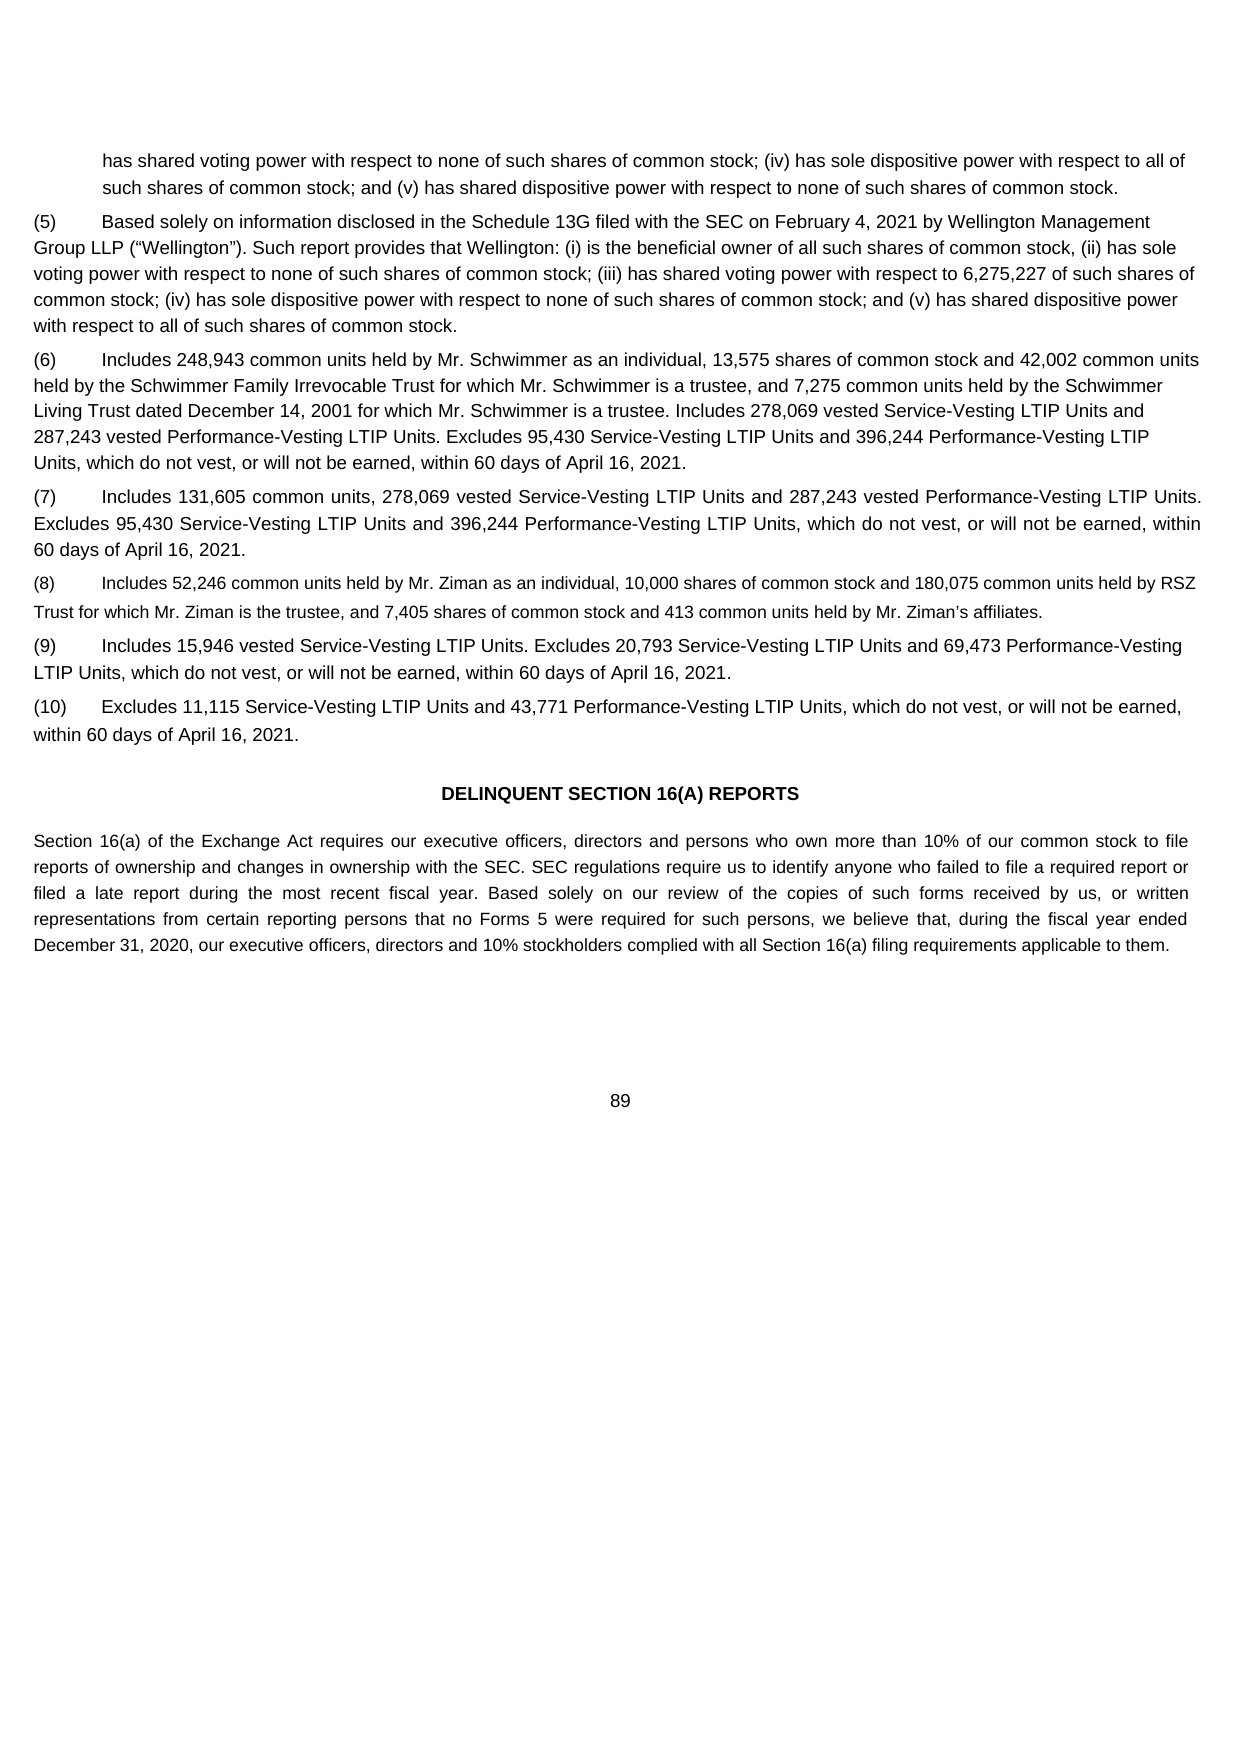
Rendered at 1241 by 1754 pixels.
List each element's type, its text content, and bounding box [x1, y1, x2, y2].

list Based solely on information disclosed in the Schedule 13G filed with the SEC on February 4, 2021 by Wellington Management Group LLP (“Wellington”). Such report provides that Wellington: (i) is the beneficial owner of all such shares of common stock, (ii) has sole voting power with respect to none of such shares of common stock; (iii) has shared voting power with respect to 6,275,227 of such shares of common stock; (iv) has sole dispositive power with respect to none of such shares of common stock; and (v) has shared dispositive power with respect to all of such shares of common stock. [33, 211, 1203, 336]
list Includes 15,946 vested Service-Vesting LTIP Units. Excludes 20,793 Service-Vesting LTIP Units and 69,473 Performance-Vesting LTIP Units, which do not vest, or will not be earned, within 60 days of April 16, 2021. [33, 634, 1203, 683]
list Includes 131,605 common units, 278,069 vested Service-Vesting LTIP Units and 287,243 vested Performance-Vesting LTIP Units. Excludes 95,430 Service-Vesting LTIP Units and 396,244 Performance-Vesting LTIP Units, which do not vest, or will not be earned, within 60 days of April 16, 2021. [33, 486, 1203, 560]
text DELINQUENT SECTION 16(A) REPORTS [33, 782, 1207, 804]
text has shared voting power with respect to none of such shares of common stock; (iv) has sole dispositive power with respect to all of such shares of common stock; and (v) has shared dispositive power with respect to none of such shares of common stock. [102, 149, 1194, 198]
list Includes 52,246 common units held by Mr. Ziman as an individual, 10,000 shares of common stock and 180,075 common units held by RSZ Trust for which Mr. Ziman is the trustee, and 7,405 shares of common stock and 413 common units held by Mr. Ziman’s affiliates. [33, 573, 1203, 622]
text 89 [33, 1090, 1207, 1111]
text Section 16(a) of the Exchange Act requires our executive officers, directors and persons who own more than 10% of our common stock to file reports of ownership and changes in ownership with the SEC. SEC regulations require us to identify anyone who failed to file a required report or filed a late report during the most recent fiscal year. Based solely on our review of the copies of such forms received by us, or written representations from certain reporting persons that no Forms 5 were required for such persons, we believe that, during the fiscal year ended December 31, 2020, our executive officers, directors and 10% stockholders complied with all Section 16(a) filing requirements applicable to them. [33, 831, 1190, 955]
list Excludes 11,115 Service-Vesting LTIP Units and 43,771 Performance-Vesting LTIP Units, which do not vest, or will not be earned, within 60 days of April 16, 2021. [33, 696, 1203, 745]
list Includes 248,943 common units held by Mr. Schwimmer as an individual, 13,575 shares of common stock and 42,002 common units held by the Schwimmer Family Irrevocable Trust for which Mr. Schwimmer is a trustee, and 7,275 common units held by the Schwimmer Living Trust dated December 14, 2001 for which Mr. Schwimmer is a trustee. Includes 278,069 vested Service-Vesting LTIP Units and 287,243 vested Performance-Vesting LTIP Units. Excludes 95,430 Service-Vesting LTIP Units and 396,244 Performance-Vesting LTIP Units, which do not vest, or will not be earned, within 60 days of April 16, 2021. [33, 349, 1203, 473]
